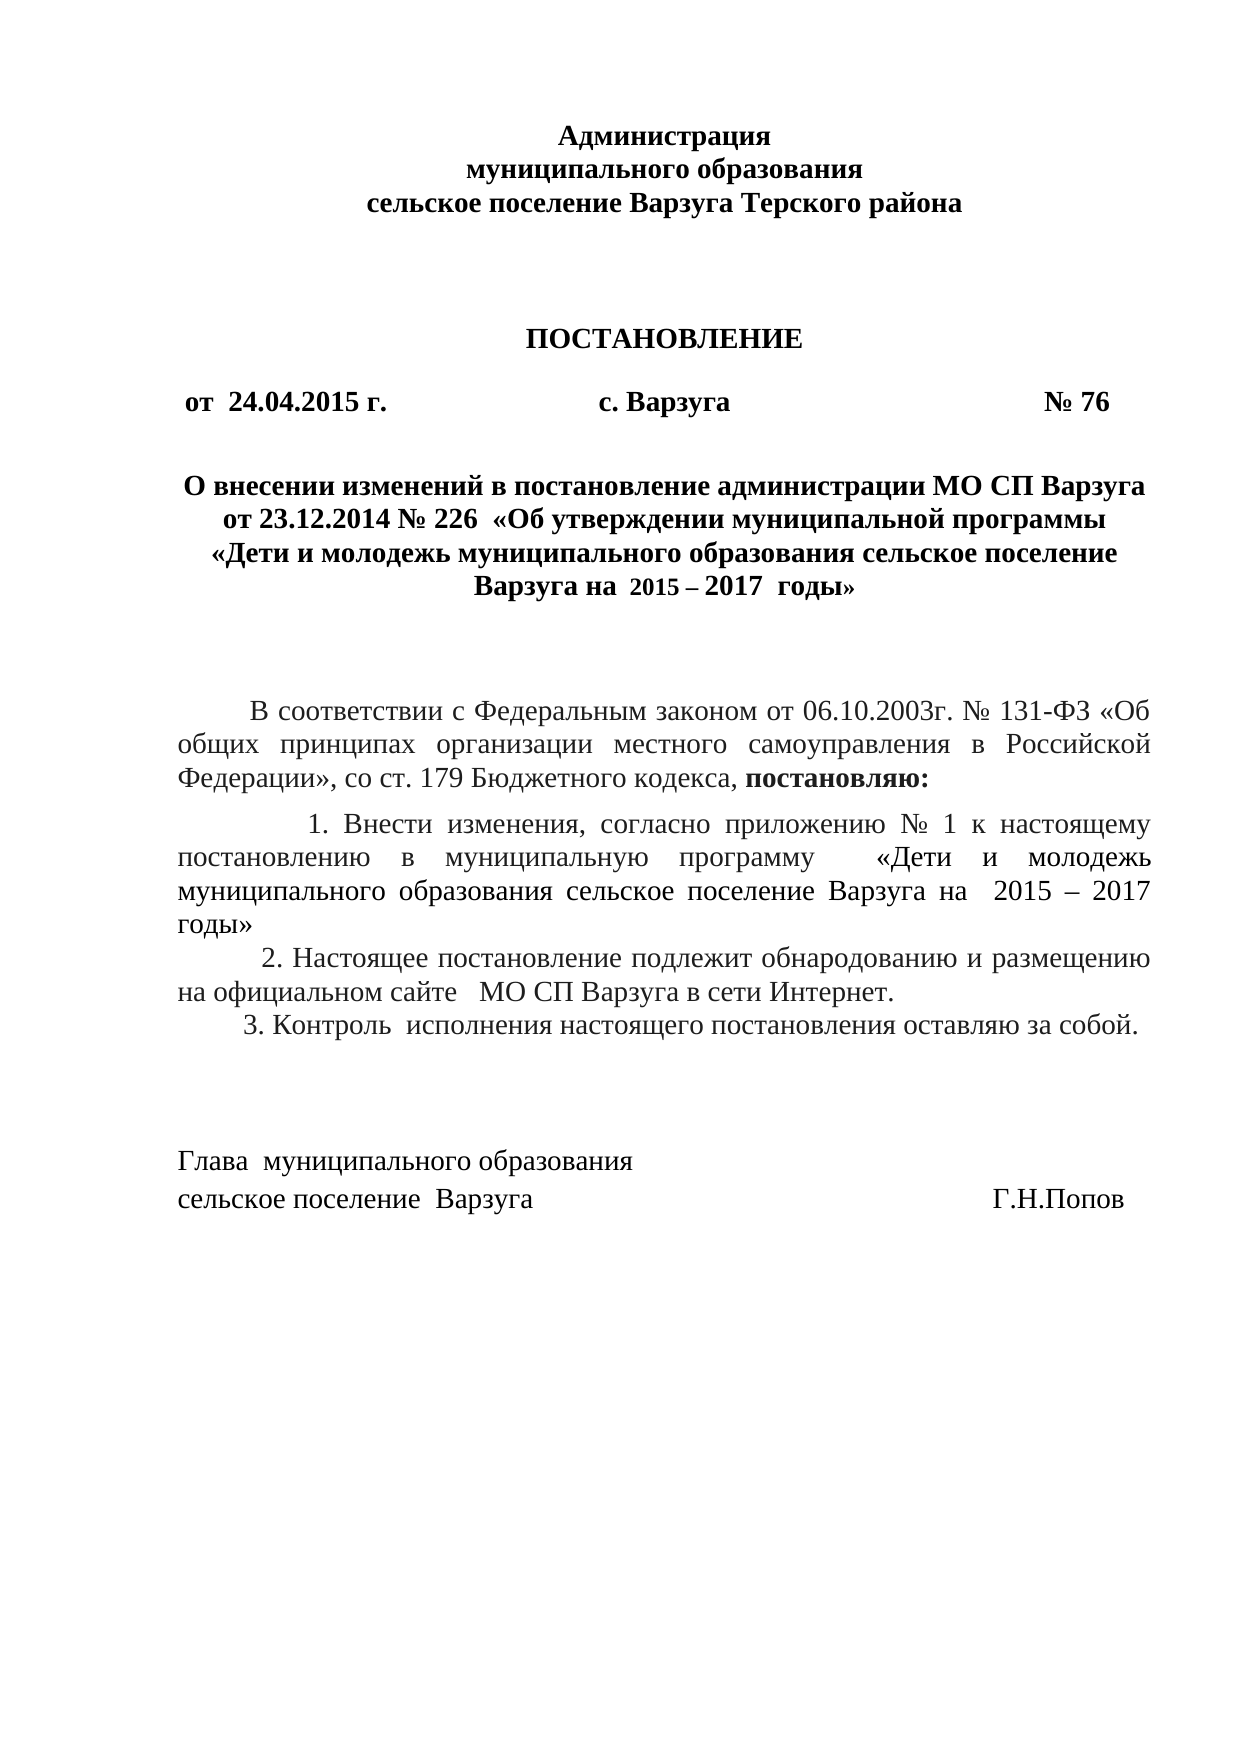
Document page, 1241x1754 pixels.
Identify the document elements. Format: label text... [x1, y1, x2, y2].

text муниципального образования [177, 152, 1152, 185]
text сельское поселение Варзуга Г.Н.Попов [177, 1181, 1152, 1215]
text Глава муниципального образования [177, 1143, 1152, 1176]
text 2. Настоящее постановление подлежит обнародованию и размещению на официальном сайте МО СП Варзуга в сети Интернет. [177, 940, 1152, 1007]
text ПОСТАНОВЛЕНИЕ [177, 321, 1152, 354]
text В соответствии с Федеральным законом от 06.10.2003г. № 131-ФЗ «Об общих принципах организации местного самоуправления в Российской Федерации», со ст. 179 Бюджетного кодекса, постановляю: [177, 693, 1152, 793]
text от 24.04.2015 г. с. Варзуга № 76 [177, 384, 1152, 418]
text сельское поселение Варзуга Терского района [177, 185, 1152, 219]
title 1. Внести изменения, согласно приложению № 1 к настоящему постановлению в муниципальную программу «Дети и молодежь муниципального образования сельское поселение Варзуга на 2015 – 2017 годы» [177, 806, 1152, 940]
text Администрация [177, 118, 1152, 152]
title О внесении изменений в постановление администрации МО СП Варзуга от 23.12.2014 № 226 «Об утверждении муниципальной программы [177, 468, 1152, 535]
text 3. Контроль исполнения настоящего постановления оставляю за собой. [177, 1007, 1152, 1041]
title «Дети и молодежь муниципального образования сельское поселение Варзуга на 2015 – 2017 годы» [177, 535, 1152, 602]
